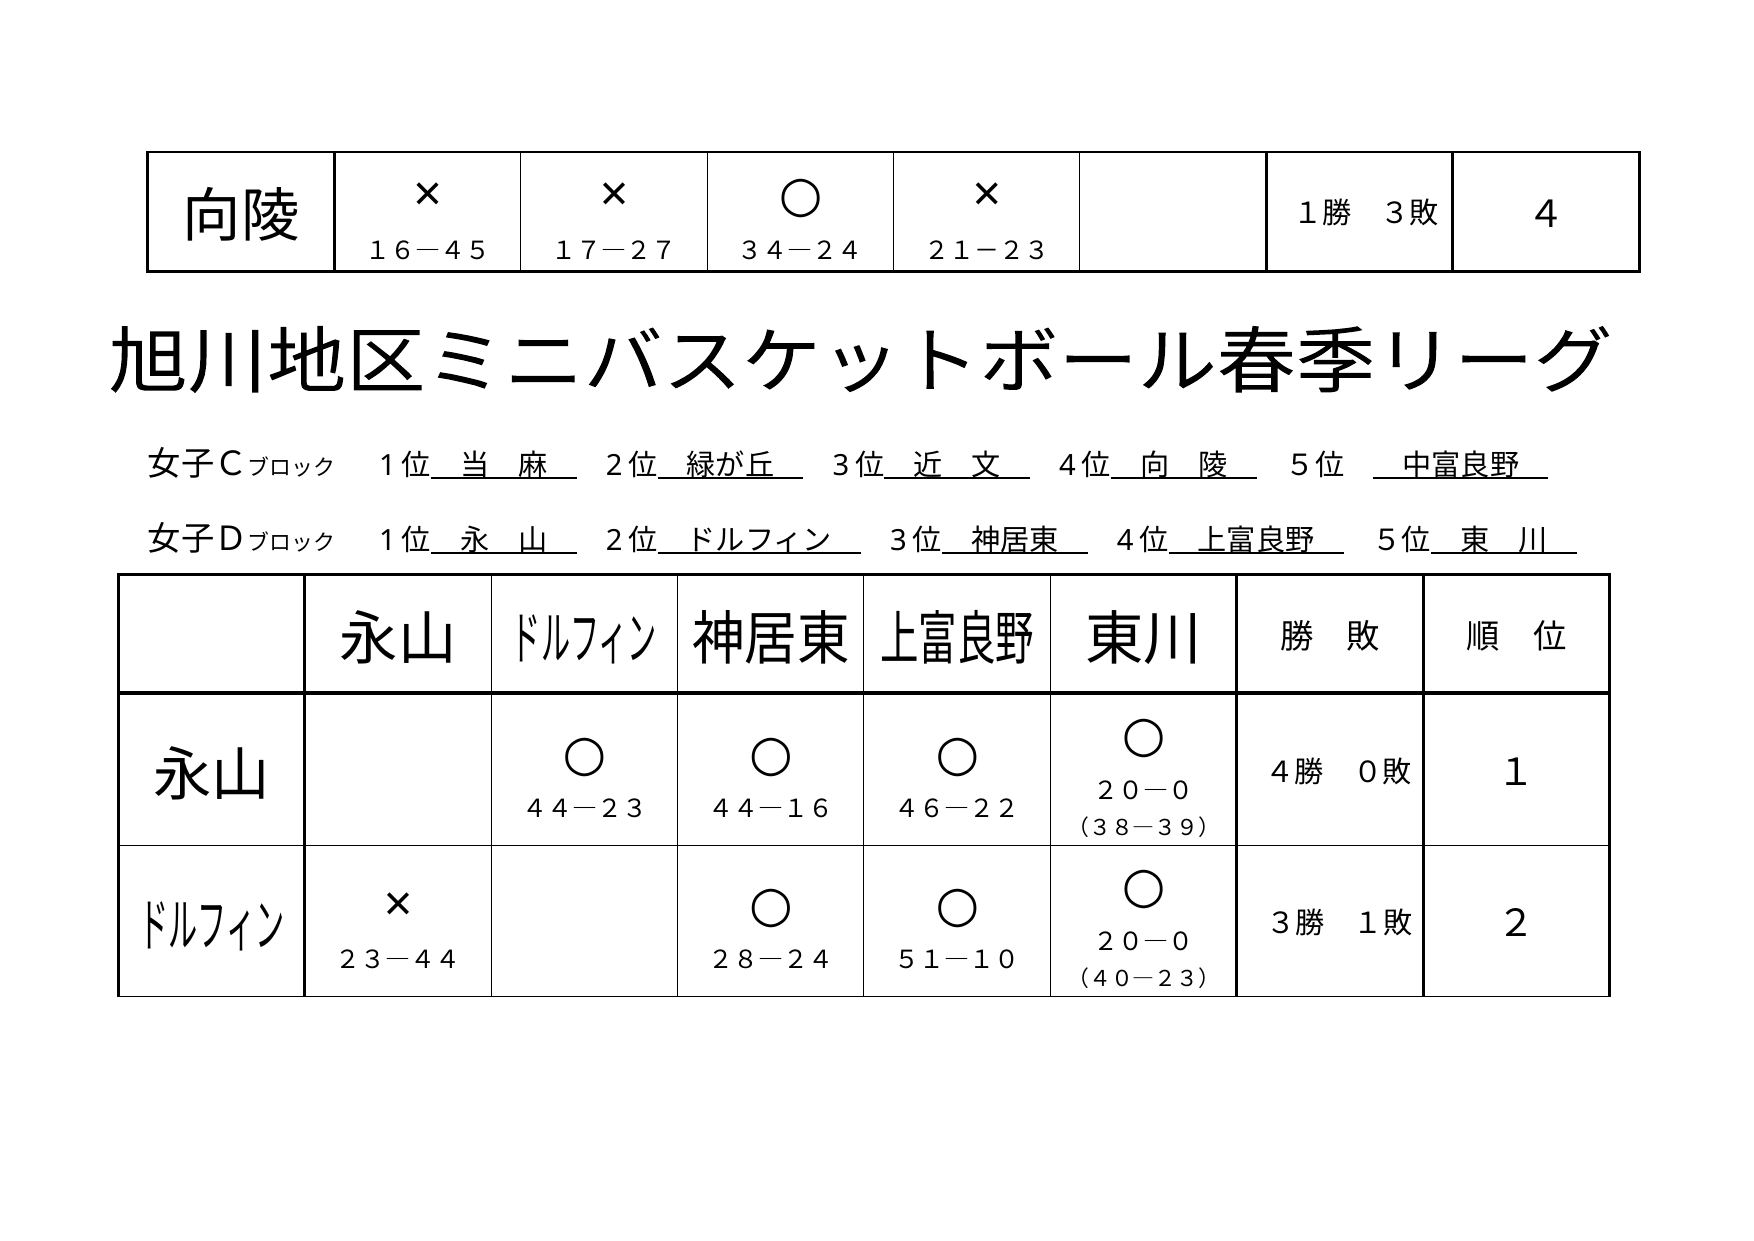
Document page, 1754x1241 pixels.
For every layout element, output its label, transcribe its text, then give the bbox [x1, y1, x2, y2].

text 女子Ｃブロック 1位 当 麻 2位 緑が丘 3位 近 文 4位 向 陵 ５位 中富良野 [148, 273, 1606, 498]
table_cell ○ ４６―２２ [864, 695, 1050, 844]
table_cell [1080, 153, 1265, 270]
table_header 神居東 [678, 576, 863, 691]
table_cell ○ ５１―１０ [864, 846, 1050, 996]
table_cell ○ ４４―１６ [678, 695, 863, 844]
table_cell ○ ３４―２４ [708, 153, 893, 270]
table_header [120, 576, 303, 691]
table_cell 永山 [120, 695, 303, 844]
table_cell 向陵 [149, 153, 333, 270]
table_cell ４勝 ０敗 [1238, 695, 1422, 844]
table_header 永山 [306, 576, 491, 691]
table_cell [306, 695, 491, 844]
table_cell ３勝 １敗 [1238, 846, 1422, 996]
table_header 上富良野 [864, 576, 1050, 691]
table_cell × １７―２７ [521, 153, 707, 270]
table_cell ○ ２８―２４ [678, 846, 863, 996]
table_cell × ２１－２３ [894, 153, 1079, 270]
table_cell ４ [1454, 153, 1638, 270]
text 女子Ｄブロック 1位 永 山 2位 ドルフィン 3位 神居東 4位 上富良野 ５位 東 川 [148, 498, 1606, 573]
table_cell ○ ２０―０ （４０―２３） [1051, 846, 1235, 996]
table_cell １勝 ３敗 [1268, 153, 1451, 270]
table_cell ２ [1425, 846, 1608, 996]
table_header 勝 敗 [1238, 576, 1422, 691]
table_cell ○ ２０―０ （３８―３９） [1051, 695, 1235, 844]
table_cell × ２３―４４ [306, 846, 491, 996]
table_header 順 位 [1425, 576, 1608, 691]
table_cell １ [1425, 695, 1608, 844]
table_cell ○ ４４―２３ [492, 695, 677, 844]
table_cell ドルフィン [120, 846, 303, 996]
table_header ドルフィン [492, 576, 677, 691]
table_header 東川 [1051, 576, 1235, 691]
table_cell × １６―４５ [336, 153, 520, 270]
table_cell [492, 846, 677, 996]
